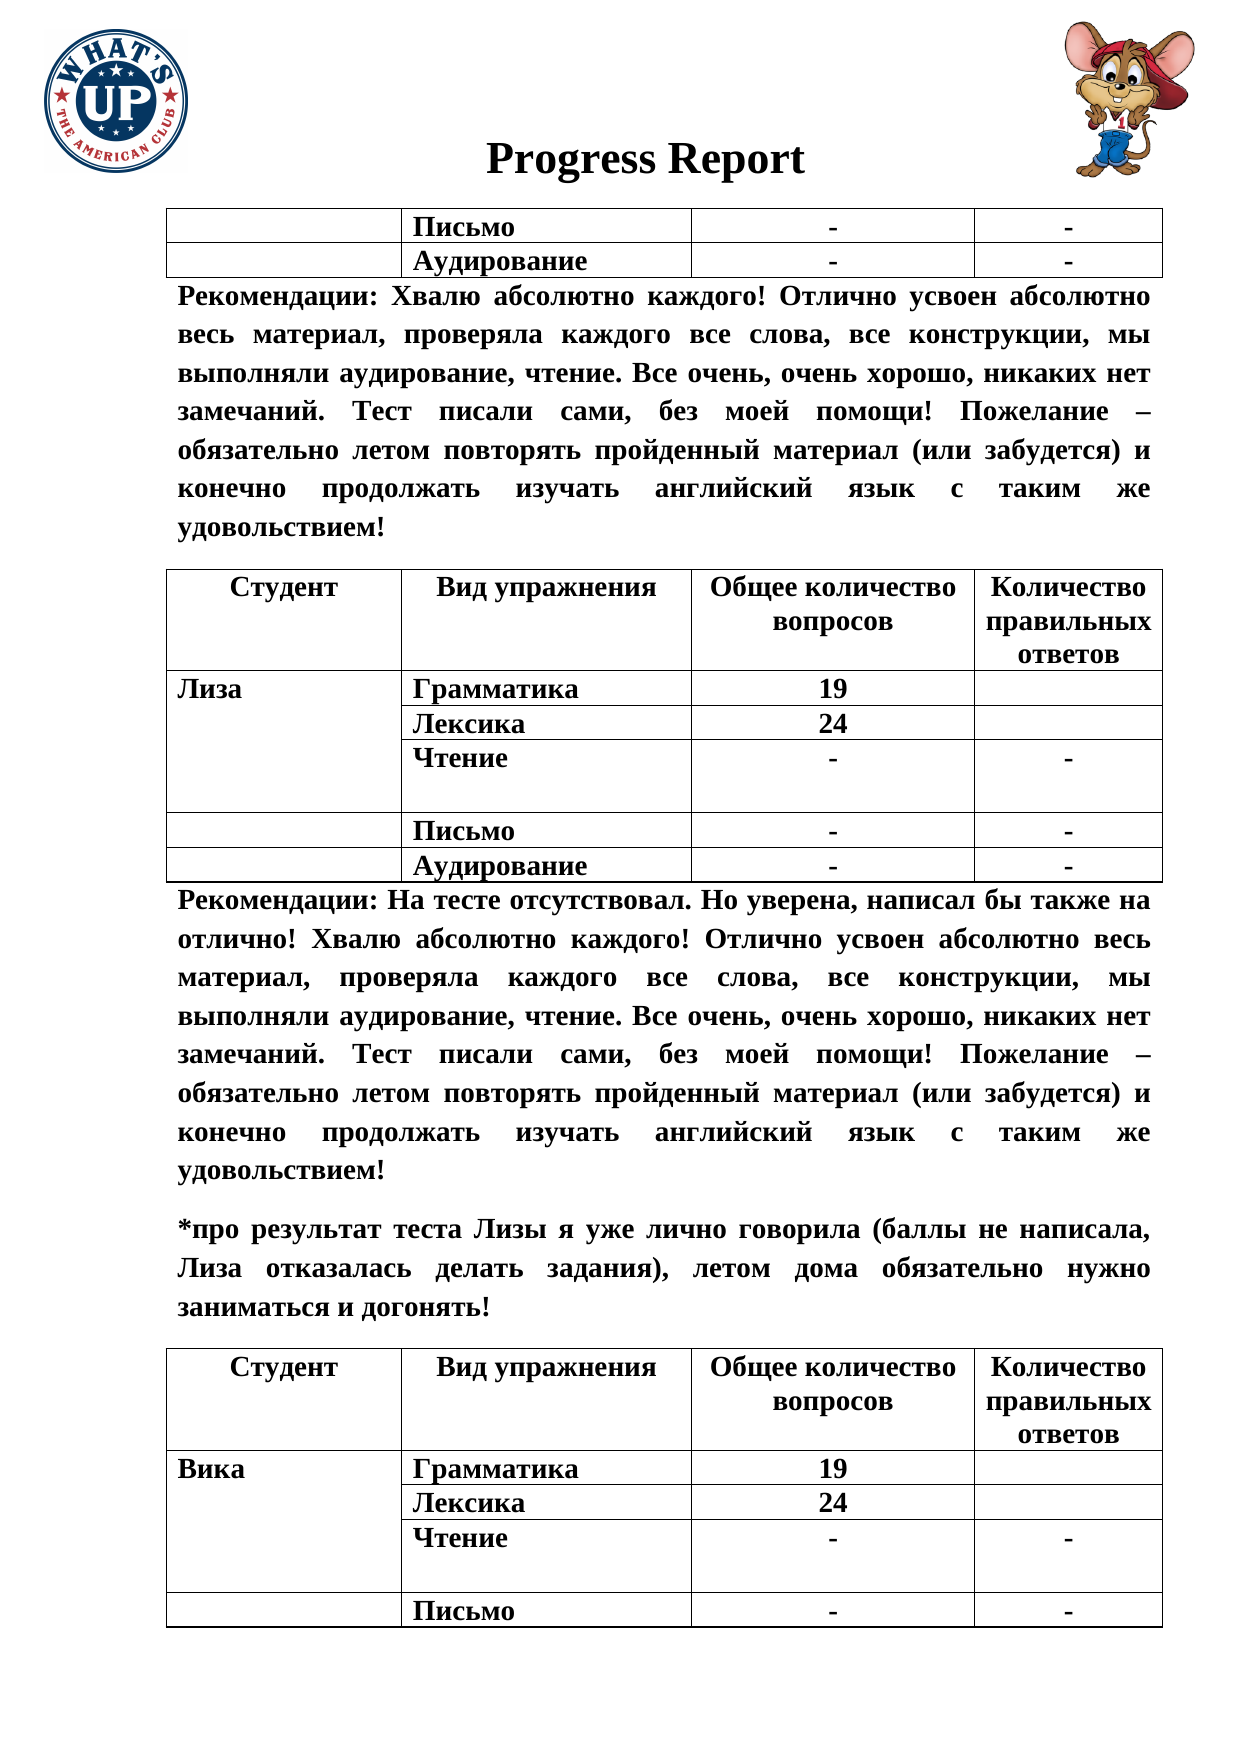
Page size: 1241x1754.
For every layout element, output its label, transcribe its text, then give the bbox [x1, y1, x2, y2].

table_cell 19 [692, 1451, 974, 1484]
table_cell - [975, 813, 1162, 847]
table_cell - [692, 848, 974, 881]
table_cell Лексика [402, 706, 691, 739]
table_cell - [975, 740, 1162, 812]
table_cell [975, 1451, 1162, 1484]
table_cell 24 [692, 706, 974, 739]
text *про результат теста Лизы я уже лично говорила (баллы не написала, Лиза отказалась делать задания), летом дома обязательно нужно заниматься и догонять! [177, 1212, 1152, 1322]
table_cell Количество правильных ответов [975, 1349, 1162, 1450]
table_cell [975, 706, 1162, 739]
table_cell - [975, 243, 1162, 277]
table_cell Вика [167, 1451, 401, 1592]
table_cell Лексика [402, 1485, 691, 1519]
table_cell Письмо [402, 813, 691, 847]
table_cell - [692, 209, 974, 242]
table_cell - [975, 848, 1162, 881]
table_cell Грамматика [402, 671, 691, 705]
table_cell [167, 848, 401, 881]
table_cell 19 [692, 671, 974, 705]
table_cell Аудирование [402, 243, 691, 277]
table_cell [975, 671, 1162, 705]
picture [1038, 16, 1203, 182]
table_header Общее количество вопросов [692, 570, 974, 670]
table_cell - [692, 813, 974, 847]
table_cell [167, 243, 401, 277]
table_cell - [975, 1520, 1162, 1592]
table_cell - [692, 1593, 974, 1626]
table_cell [975, 1485, 1162, 1519]
picture [44, 29, 188, 173]
table_cell Аудирование [402, 848, 691, 881]
table_header Количество правильных ответов [975, 570, 1162, 670]
table_cell - [692, 1520, 974, 1592]
table_cell - [975, 209, 1162, 242]
table_cell [167, 209, 401, 242]
table_cell Вид упражнения [402, 1349, 691, 1450]
table_header Студент [167, 570, 401, 670]
table_header Вид упражнения [402, 570, 691, 670]
table_cell Лиза [167, 671, 401, 812]
table_cell - [975, 1593, 1162, 1626]
table_cell Общее количество вопросов [692, 1349, 974, 1450]
table_cell 24 [692, 1485, 974, 1519]
table_cell - [692, 740, 974, 812]
table_cell Письмо [402, 209, 691, 242]
table_cell Студент [167, 1349, 401, 1450]
text Рекомендации: На тесте отсутствовал. Но уверена, написал бы также на отлично! Хвалю абсолютно каждого! Отлично усвоен абсолютно весь материал, проверяла каждого все слова, все конструкции, мы выполняли аудирование, чтение. Все очень, очень хорошо, никаких нет замечаний. Тест писали сами, без моей помощи! Пожелание – обязательно летом повторять пройденный материал (или забудется) и конечно продолжать изучать английский язык с таким же удовольствием! [177, 883, 1152, 1186]
table_cell - [692, 243, 974, 277]
table_cell [167, 813, 401, 847]
table_cell Чтение [402, 740, 691, 812]
table_cell [167, 1593, 401, 1626]
table_cell Грамматика [402, 1451, 691, 1484]
table_cell Письмо [402, 1593, 691, 1626]
table_cell Чтение [402, 1520, 691, 1592]
